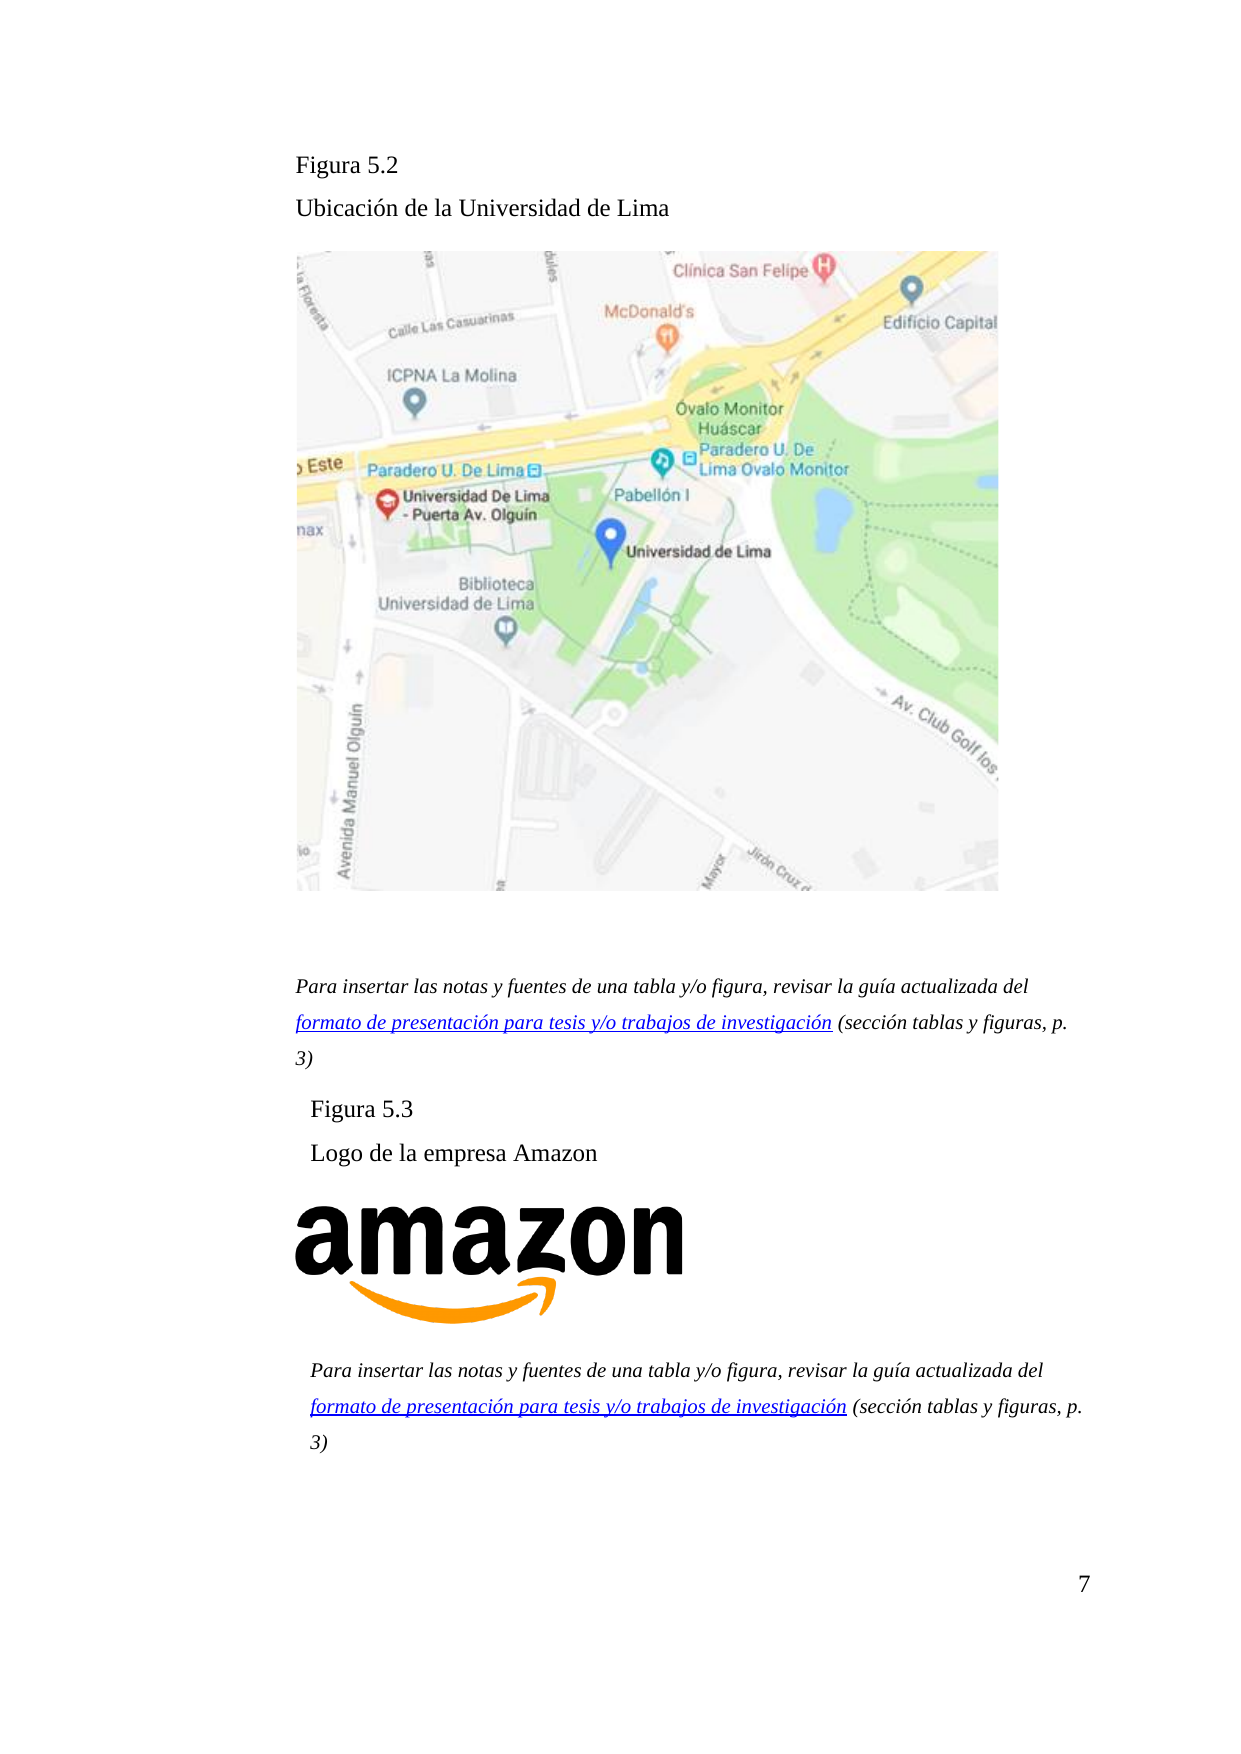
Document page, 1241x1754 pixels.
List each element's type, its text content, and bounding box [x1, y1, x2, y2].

text Para insertar las notas y fuentes de una tabla y/o figura, revisar la guía actualizada del formato de presentación para tesis y/o trabajos de investigación (sección tablas y figuras, p. 3) [295, 974, 1090, 1070]
picture [295, 1193, 683, 1331]
picture [296, 251, 999, 891]
list Figura 5.3 Logo de la empresa Amazon [310, 1094, 1090, 1166]
list Figura 5.2 Ubicación de la Universidad de Lima [295, 150, 1090, 222]
text Para insertar las notas y fuentes de una tabla y/o figura, revisar la guía actualizada del formato de presentación para tesis y/o trabajos de investigación (sección tablas y figuras, p. 3) [310, 1358, 1090, 1454]
